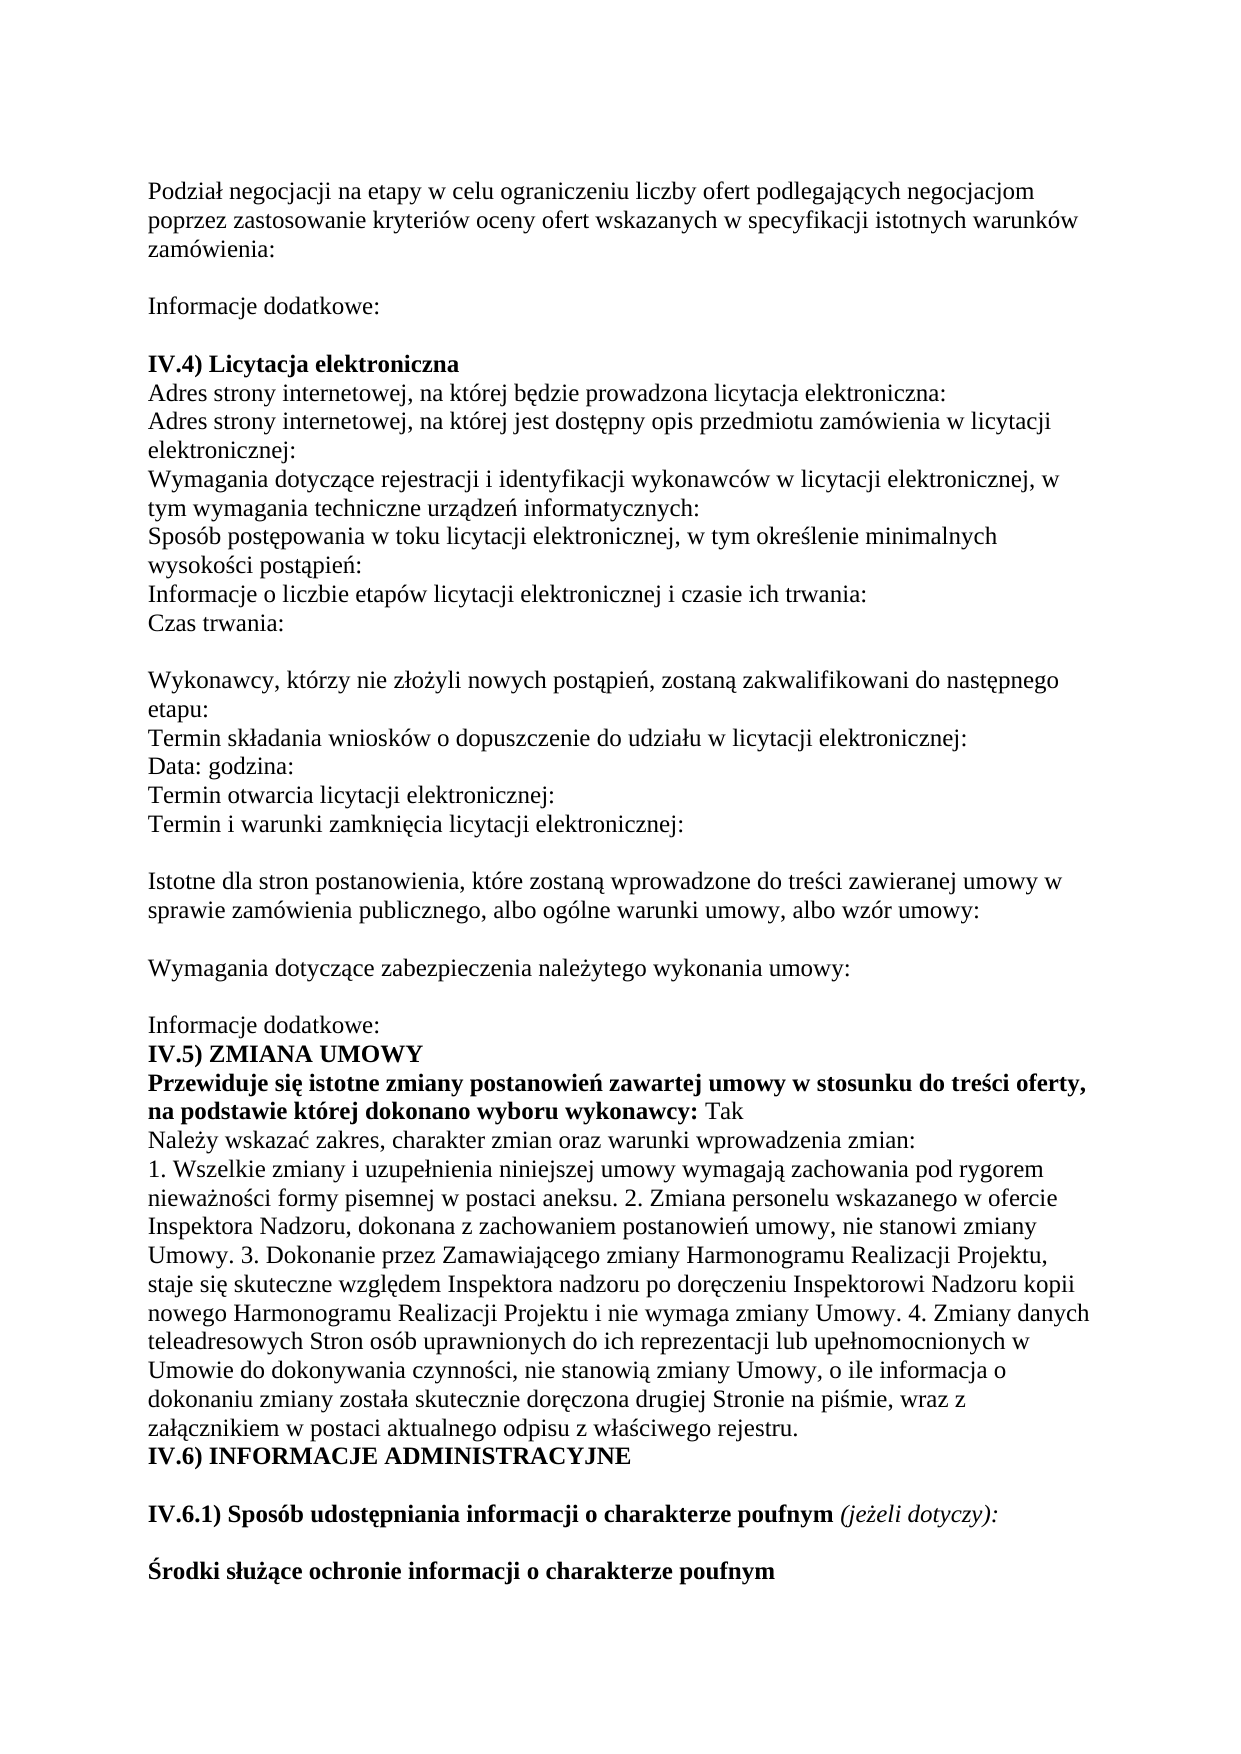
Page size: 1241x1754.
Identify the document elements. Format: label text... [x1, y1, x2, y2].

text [148, 148, 1093, 406]
text Wymagania dotyczące rejestracji i identyfikacji wykonawców w licytacji elektronicznej, w tym wymagania techniczne urządzeń informatycznych: [148, 464, 1093, 521]
text Informacje o liczbie etapów licytacji elektronicznej i czasie ich trwania: [148, 579, 1093, 608]
text Istotne dla stron postanowienia, które zostaną wprowadzone do treści zawieranej umowy w sprawie zamówienia publicznego, albo ogólne warunki umowy, albo wzór umowy: [148, 838, 1093, 924]
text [148, 1039, 1093, 1585]
text Termin składania wniosków o dopuszczenie do udziału w licytacji elektronicznej: Data: godzina: Termin otwarcia licytacji elektronicznej: [148, 723, 1093, 809]
text Adres strony internetowej, na której jest dostępny opis przedmiotu zamówienia w licytacji elektronicznej: [148, 406, 1093, 464]
text Informacje dodatkowe: [148, 981, 1093, 1039]
text Termin i warunki zamknięcia licytacji elektronicznej: [148, 809, 1093, 838]
text Czas trwania: Wykonawcy, którzy nie złożyli nowych postąpień, zostaną zakwalifikowani do następnego etapu: [148, 608, 1093, 723]
text Wymagania dotyczące zabezpieczenia należytego wykonania umowy: [148, 924, 1093, 981]
text Sposób postępowania w toku licytacji elektronicznej, w tym określenie minimalnych wysokości postąpień: [148, 521, 1093, 579]
